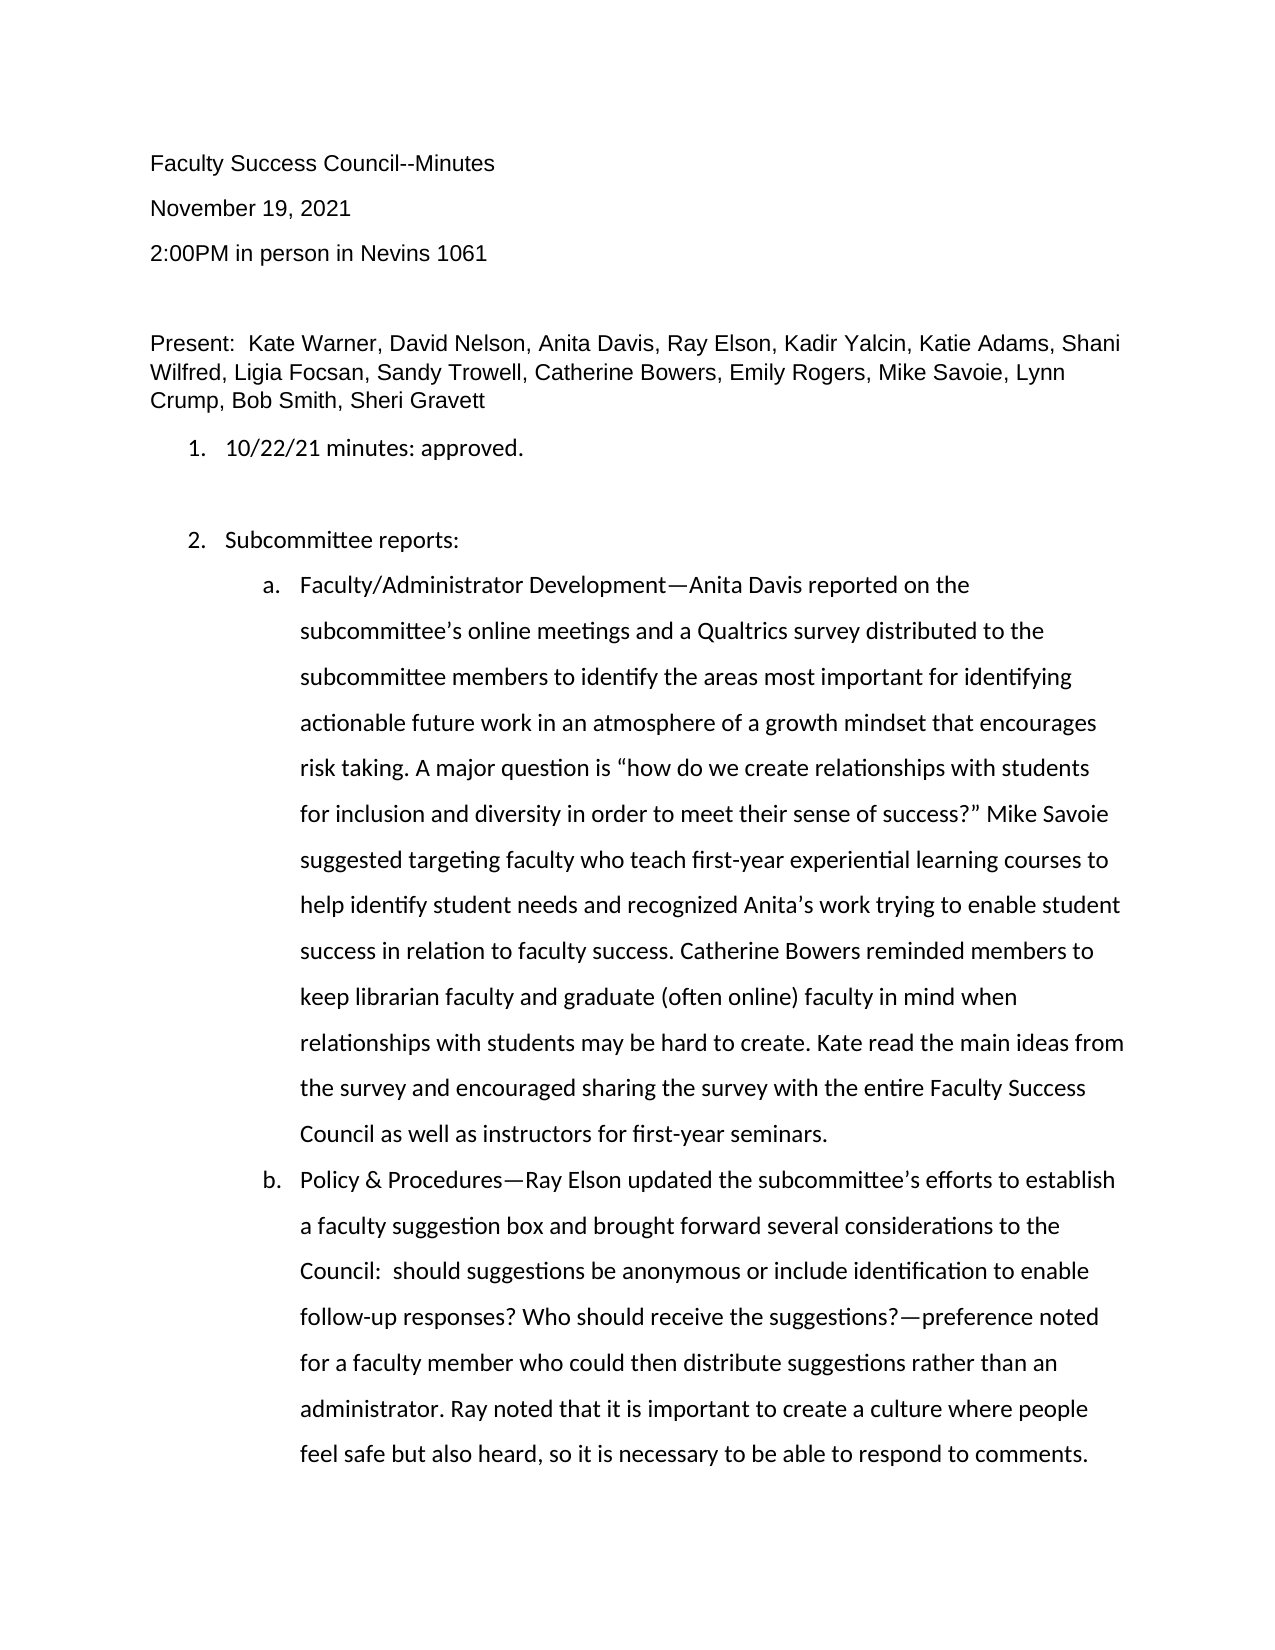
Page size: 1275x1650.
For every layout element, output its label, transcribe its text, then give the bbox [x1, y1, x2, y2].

list Faculty/Administrator Development—Anita Davis reported on the subcommittee’s online meetings and a Qualtrics survey distributed to the subcommittee members to identify the areas most important for identifying actionable future work in an atmosphere of a growth mindset that encourages risk taking. A major question is “how do we create relationships with students for inclusion and diversity in order to meet their sense of success?” Mike Savoie suggested targeting faculty who teach first-year experiential learning courses to help identify student needs and recognized Anita’s work trying to enable student success in relation to faculty success. Catherine Bowers reminded members to keep librarian faculty and graduate (often online) faculty in mind when relationships with students may be hard to create. Kate read the main ideas from the survey and encouraged sharing the survey with the entire Faculty Success Council as well as instructors for first-year seminars. [262, 569, 1125, 1149]
text Faculty Success Council--Minutes [150, 150, 1125, 176]
list Subcommittee reports: [187, 524, 1125, 554]
text November 19, 2021 [150, 195, 1125, 221]
text Present: Kate Warner, David Nelson, Anita Davis, Ray Elson, Kadir Yalcin, Katie Adams, Shani Wilfred, Ligia Focsan, Sandy Trowell, Catherine Bowers, Emily Rogers, Mike Savoie, Lynn Crump, Bob Smith, Sheri Gravett [150, 330, 1125, 414]
text 2:00PM in person in Nevins 1061 [150, 240, 1125, 267]
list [262, 1164, 1125, 1469]
list 10/22/21 minutes: approved. [187, 432, 1125, 463]
